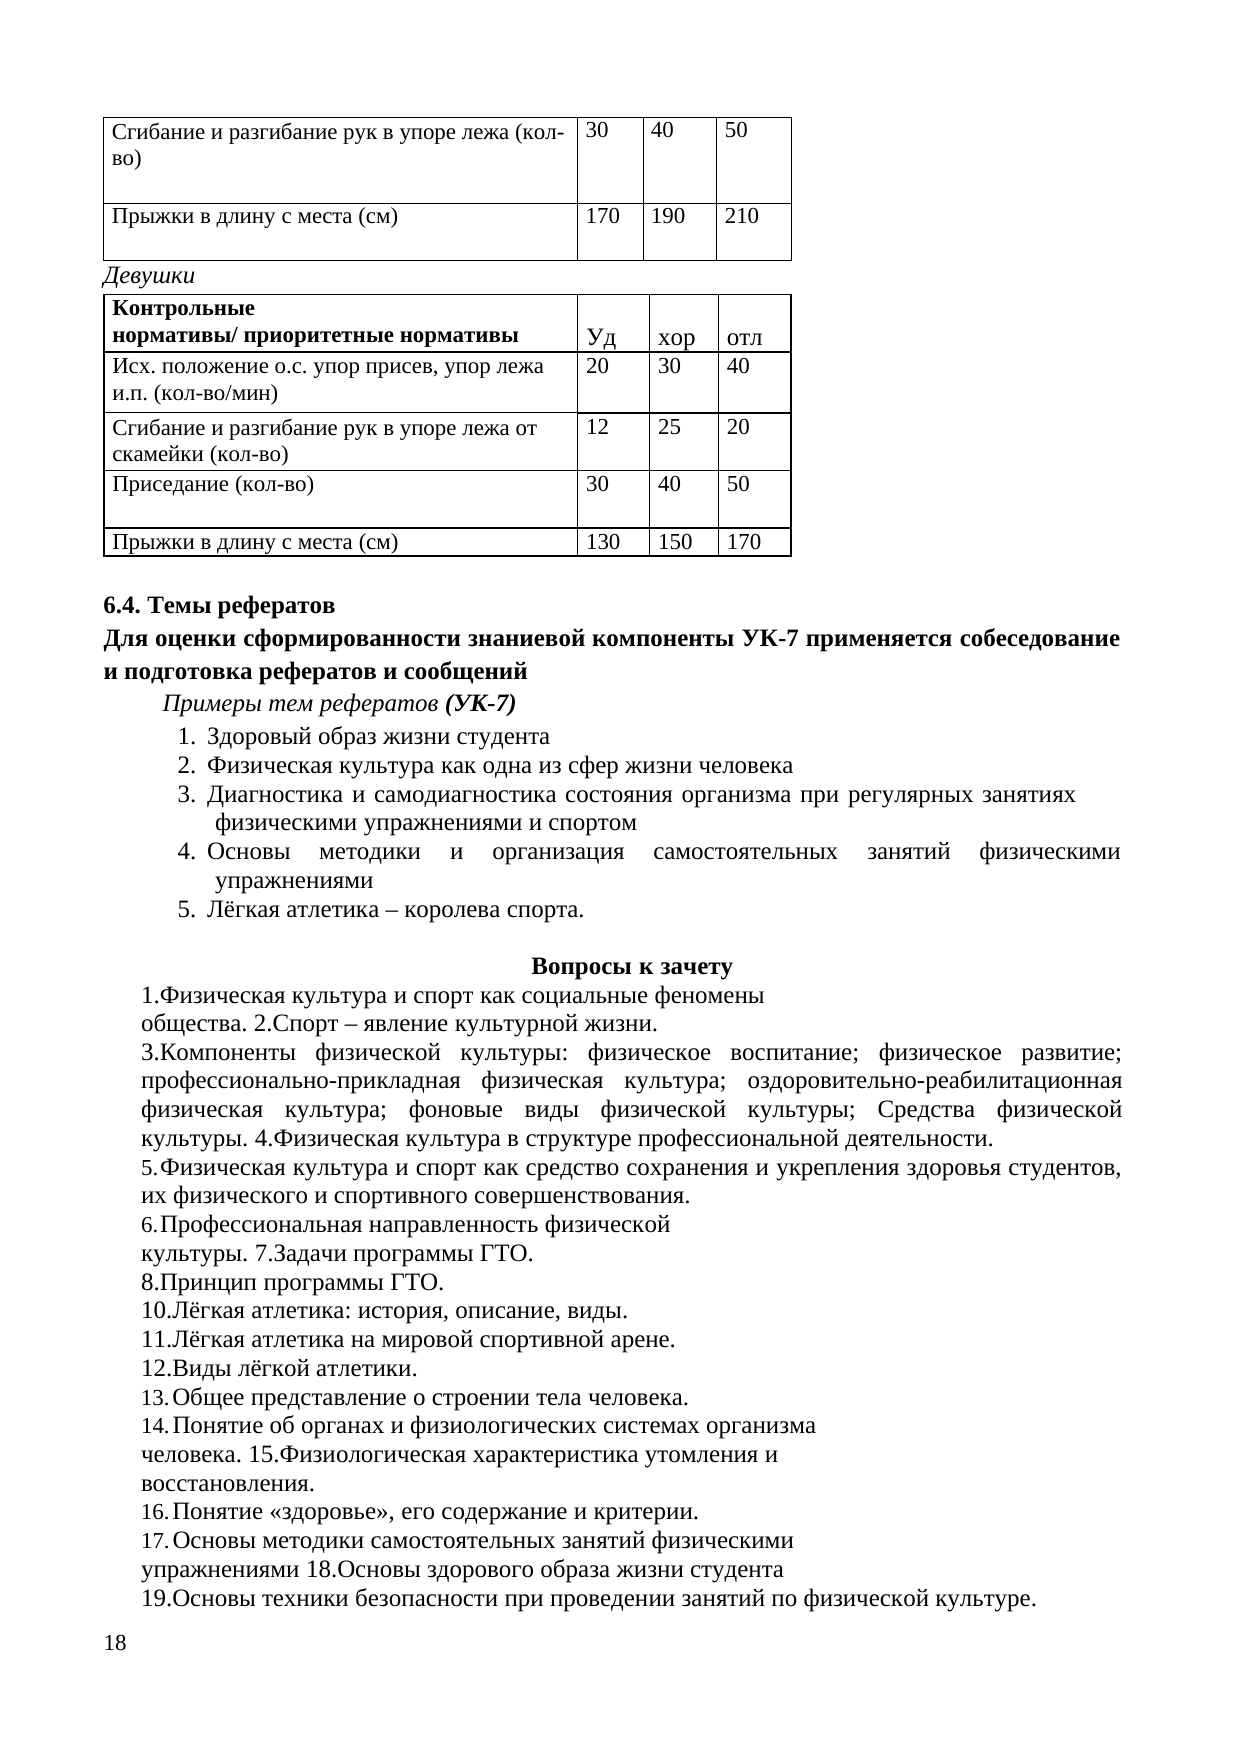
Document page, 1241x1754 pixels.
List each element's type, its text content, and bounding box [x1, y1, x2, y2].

text 3.Компоненты физической культуры: физическое воспитание; физическое развитие; профессионально-прикладная физическая культура; оздоровительно-реабилитационная физическая культура; фоновые виды физической культуры; Средства физической культуры. 4.Физическая культура в структуре профессиональной деятельности. [141, 1037, 1122, 1152]
list Понятие «здоровье», его содержание и критерии. [141, 1497, 1205, 1526]
text Вопросы к зачету 1.Физическая культура и спорт как социальные феномены общества. 2.Спорт – явление культурной жизни. [141, 952, 877, 1037]
text 8.Принцип программы ГТО. [141, 1267, 1205, 1296]
text Примеры тем рефератов (УК-7) [162, 689, 1205, 717]
list Профессиональная направленность физической культуры. 7.Задачи программы ГТО. [141, 1209, 783, 1267]
table_header 30 [578, 118, 643, 203]
table_cell 40 [650, 471, 718, 527]
table_header отл [719, 295, 790, 351]
table_cell 170 [578, 204, 643, 260]
table_cell 210 [717, 204, 791, 260]
table_cell 40 [719, 353, 790, 412]
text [141, 1583, 1122, 1612]
list Физическая культура и спорт как средство сохранения и укрепления здоровья студентов, их физического и спортивного совершенствования. [141, 1152, 1123, 1209]
list Диагностика и самодиагностика состояния организма при регулярных занятиях физическими упражнениями и спортом [177, 779, 1122, 836]
table_cell Исх. положение о.с. упор присев, упор лежа и.п. (кол-во/мин) [105, 353, 577, 412]
table_cell Сгибание и разгибание рук в упоре лежа от скамейки (кол-во) [105, 413, 577, 469]
table_cell 170 [719, 529, 790, 555]
table_cell 12 [578, 414, 649, 469]
table_header 40 [644, 118, 716, 203]
table_cell 20 [719, 414, 790, 469]
table_header Контрольные нормативы/ приоритетные нормативы [105, 295, 577, 351]
table_cell 20 [578, 353, 649, 412]
table_cell 30 [578, 471, 649, 527]
list Основы методики самостоятельных занятий физическими упражнениями 18.Основы здорового образа жизни студента [141, 1526, 958, 1583]
list Основы методики и организация самостоятельных занятий физическими упражнениями [177, 836, 1122, 894]
text Для оценки сформированности знаниевой компоненты УК-7 применяется собеседование и подготовка рефератов и сообщений [103, 623, 1132, 685]
table_cell 190 [644, 204, 716, 260]
text 10.Лёгкая атлетика: история, описание, виды. 11.Лёгкая атлетика на мировой спортивной арене. 12.Виды лёгкой атлетики. [141, 1296, 678, 1382]
list Здоровый образ жизни студента [177, 721, 1205, 750]
list Понятие об органах и физиологических системах организма человека. 15.Физиологическая характеристика утомления и восстановления. [141, 1411, 923, 1497]
list Общее представление о строении тела человека. [141, 1382, 1205, 1411]
table_header Уд [578, 295, 649, 351]
table_cell Прыжки в длину с места (см) [105, 529, 577, 555]
table_cell Приседание (кол-во) [105, 471, 577, 527]
table_header хор [650, 295, 718, 351]
text Девушки [103, 261, 1205, 289]
subtitle Темы рефератов [103, 590, 1205, 619]
table_cell 50 [719, 471, 790, 527]
list Физическая культура как одна из сфер жизни человека [177, 750, 1205, 779]
table_cell 30 [650, 353, 718, 412]
table_header 50 [717, 118, 791, 203]
table_cell Прыжки в длину с места (см) [104, 204, 577, 260]
table_header Сгибание и разгибание рук в упоре лежа (кол- во) [104, 118, 577, 203]
table_cell 150 [650, 529, 718, 555]
table_cell 130 [578, 529, 649, 555]
table_cell 25 [650, 414, 718, 469]
list Лёгкая атлетика – королева спорта. [177, 894, 1205, 922]
